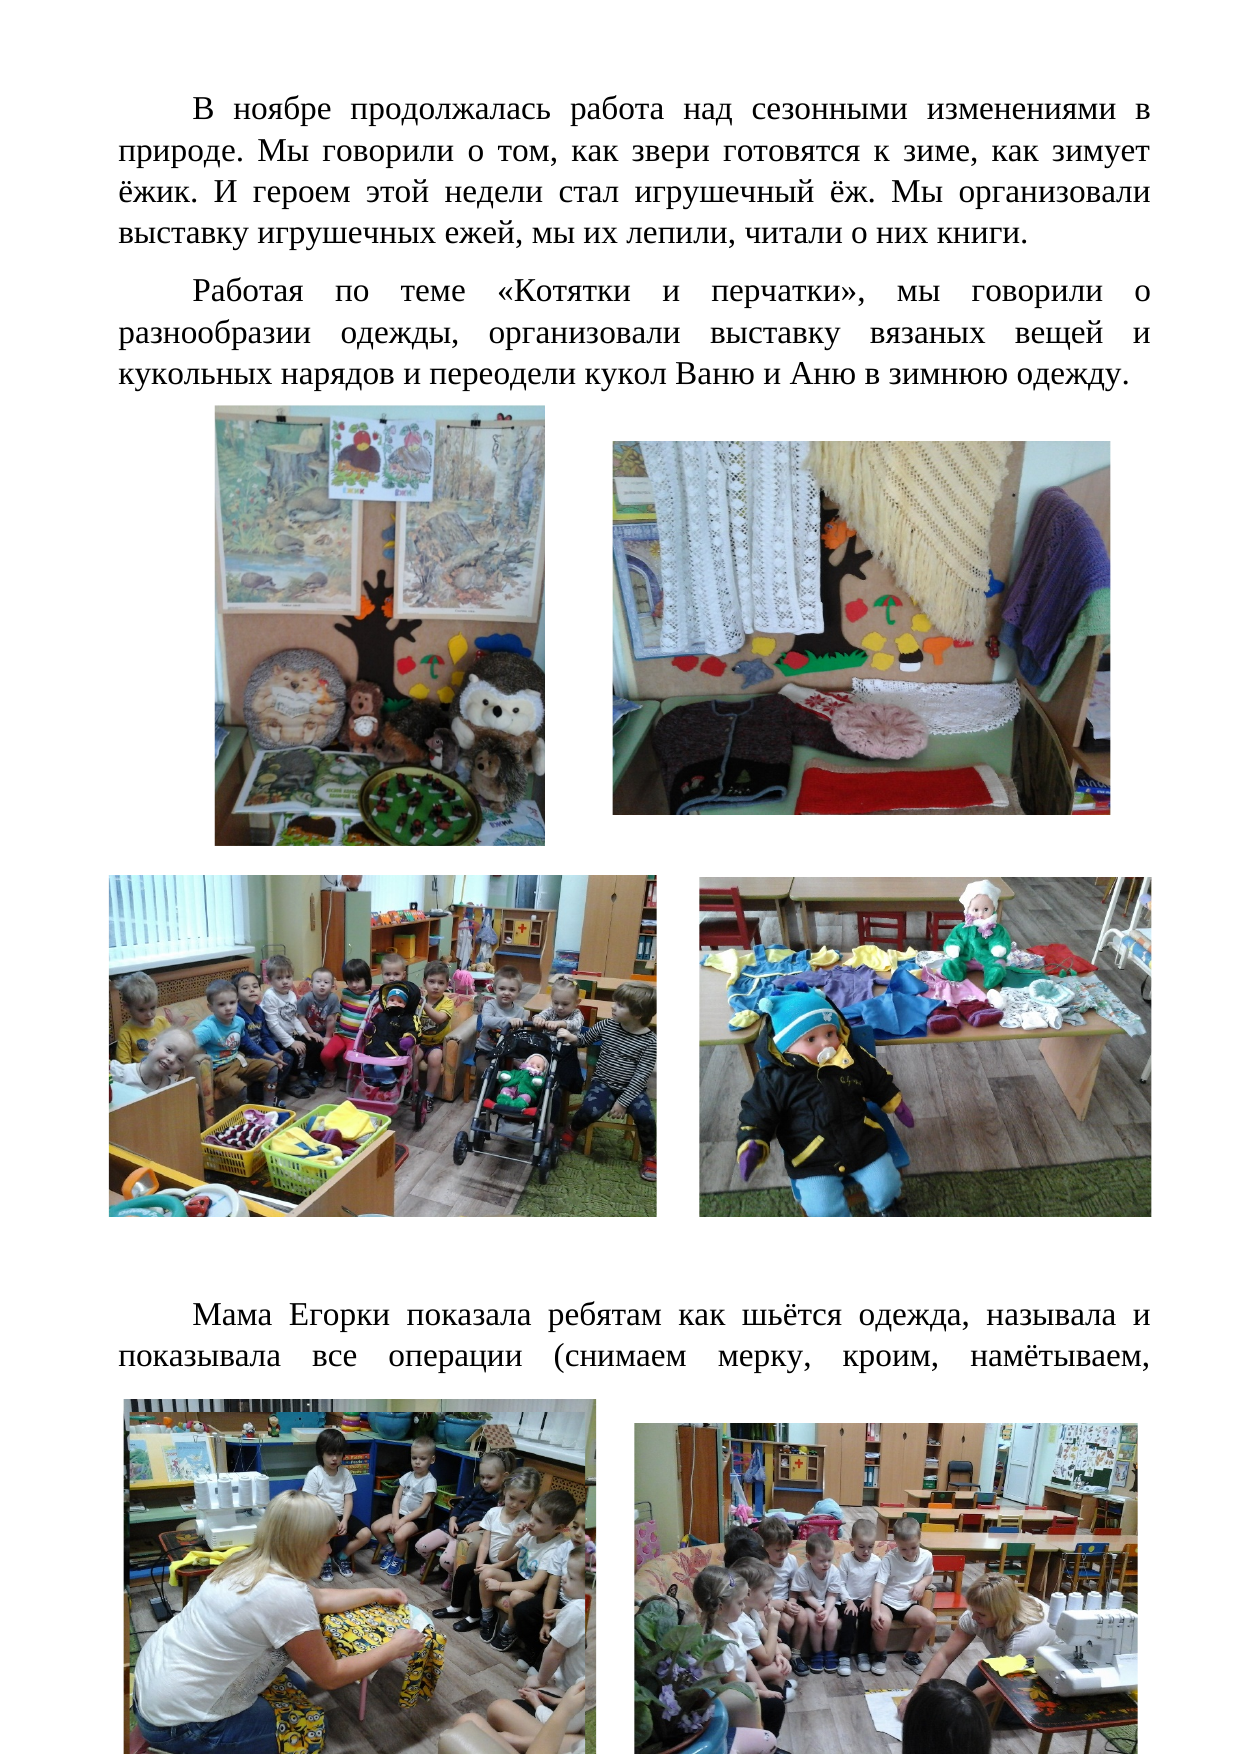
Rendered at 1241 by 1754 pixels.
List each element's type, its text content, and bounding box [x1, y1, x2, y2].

picture [634, 1423, 1138, 1754]
text В ноябре продолжалась работа над сезонными изменениями в природе. Мы говорили о том, как звери готовятся к зиме, как зимует ёжик. И героем этой недели стал игрушечный ёж. Мы организовали выставку игрушечных ежей, мы их лепили, читали о них книги. [118, 89, 1152, 251]
picture [108, 875, 657, 1217]
picture [699, 877, 1152, 1217]
text Работая по теме «Котятки и перчатки», мы говорили о разнообразии одежды, организовали выставку вязаных вещей и кукольных нарядов и переодели кукол Ваню и Аню в зимнюю одежду. [118, 271, 1152, 392]
picture [612, 441, 1111, 815]
picture [123, 1399, 597, 1754]
picture [215, 406, 545, 845]
